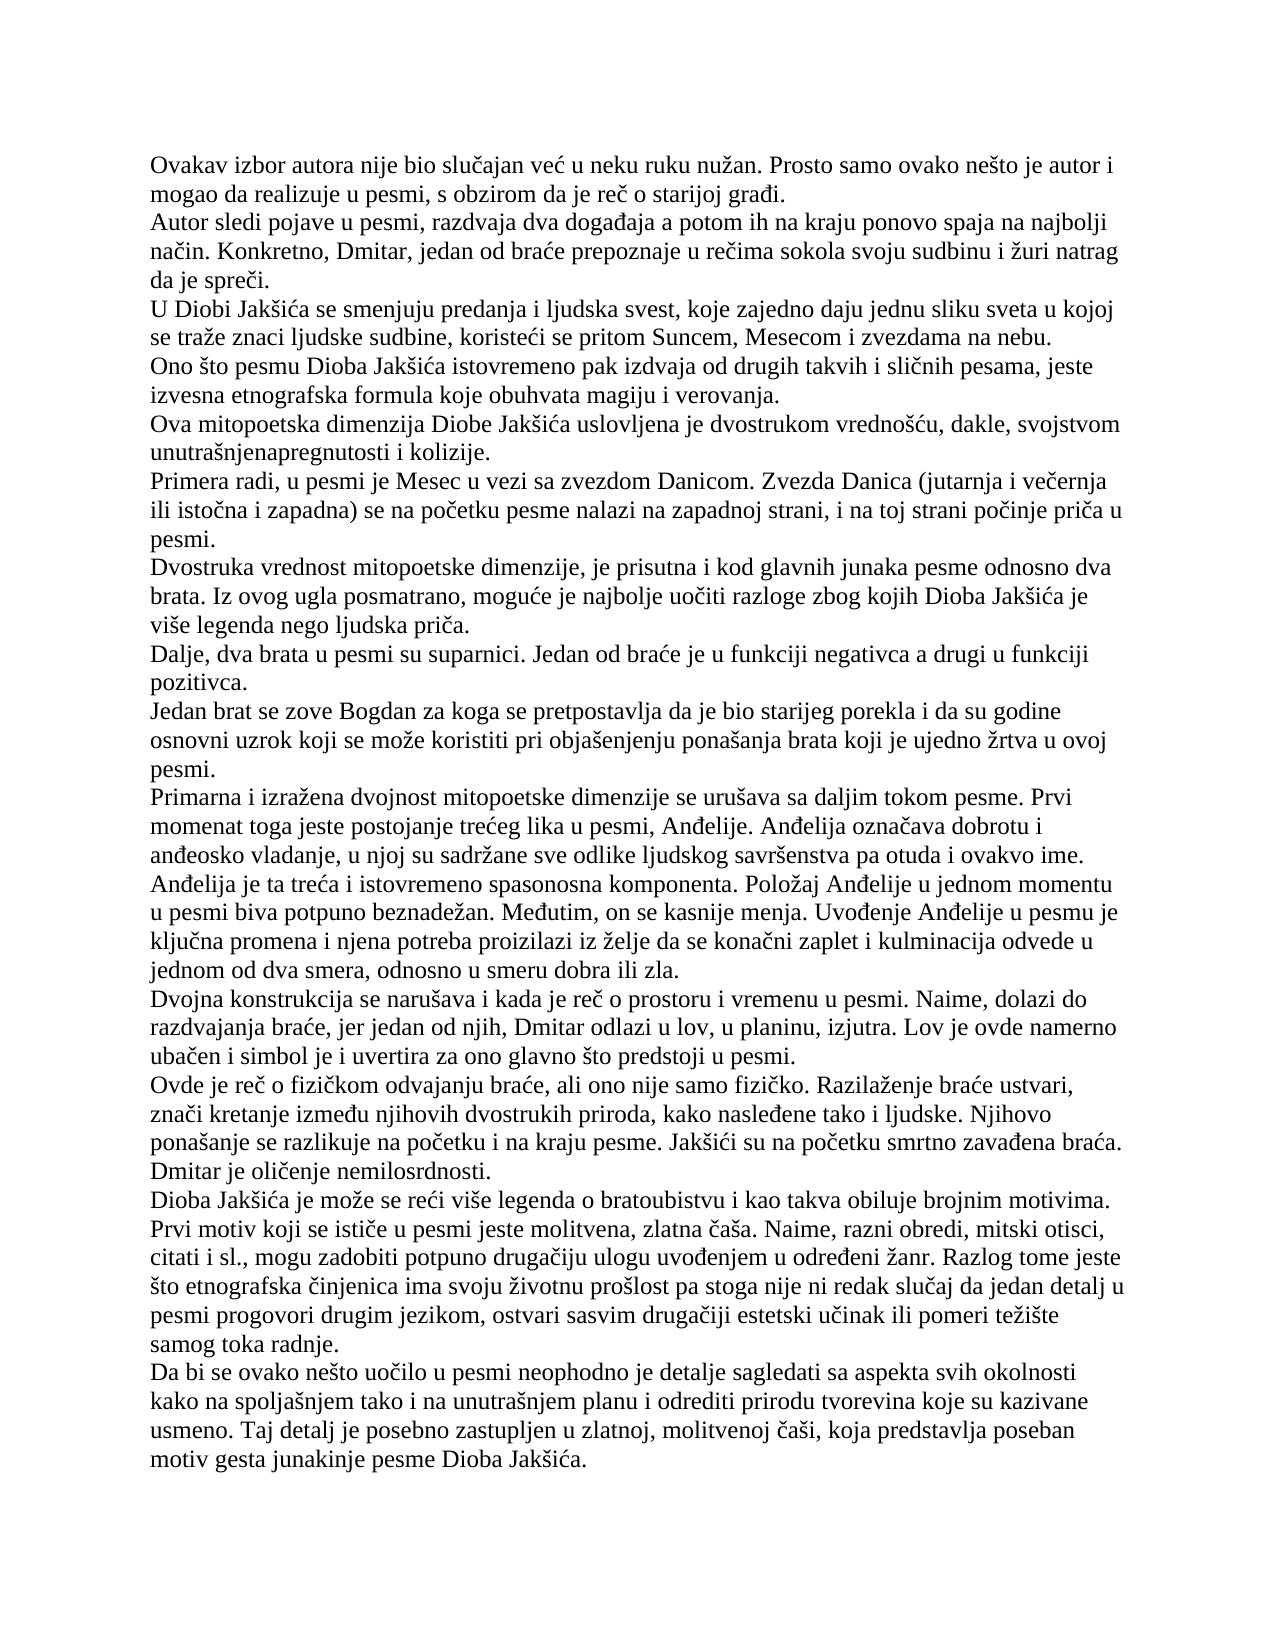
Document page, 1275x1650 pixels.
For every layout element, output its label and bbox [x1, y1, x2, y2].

text [150, 150, 1125, 1472]
